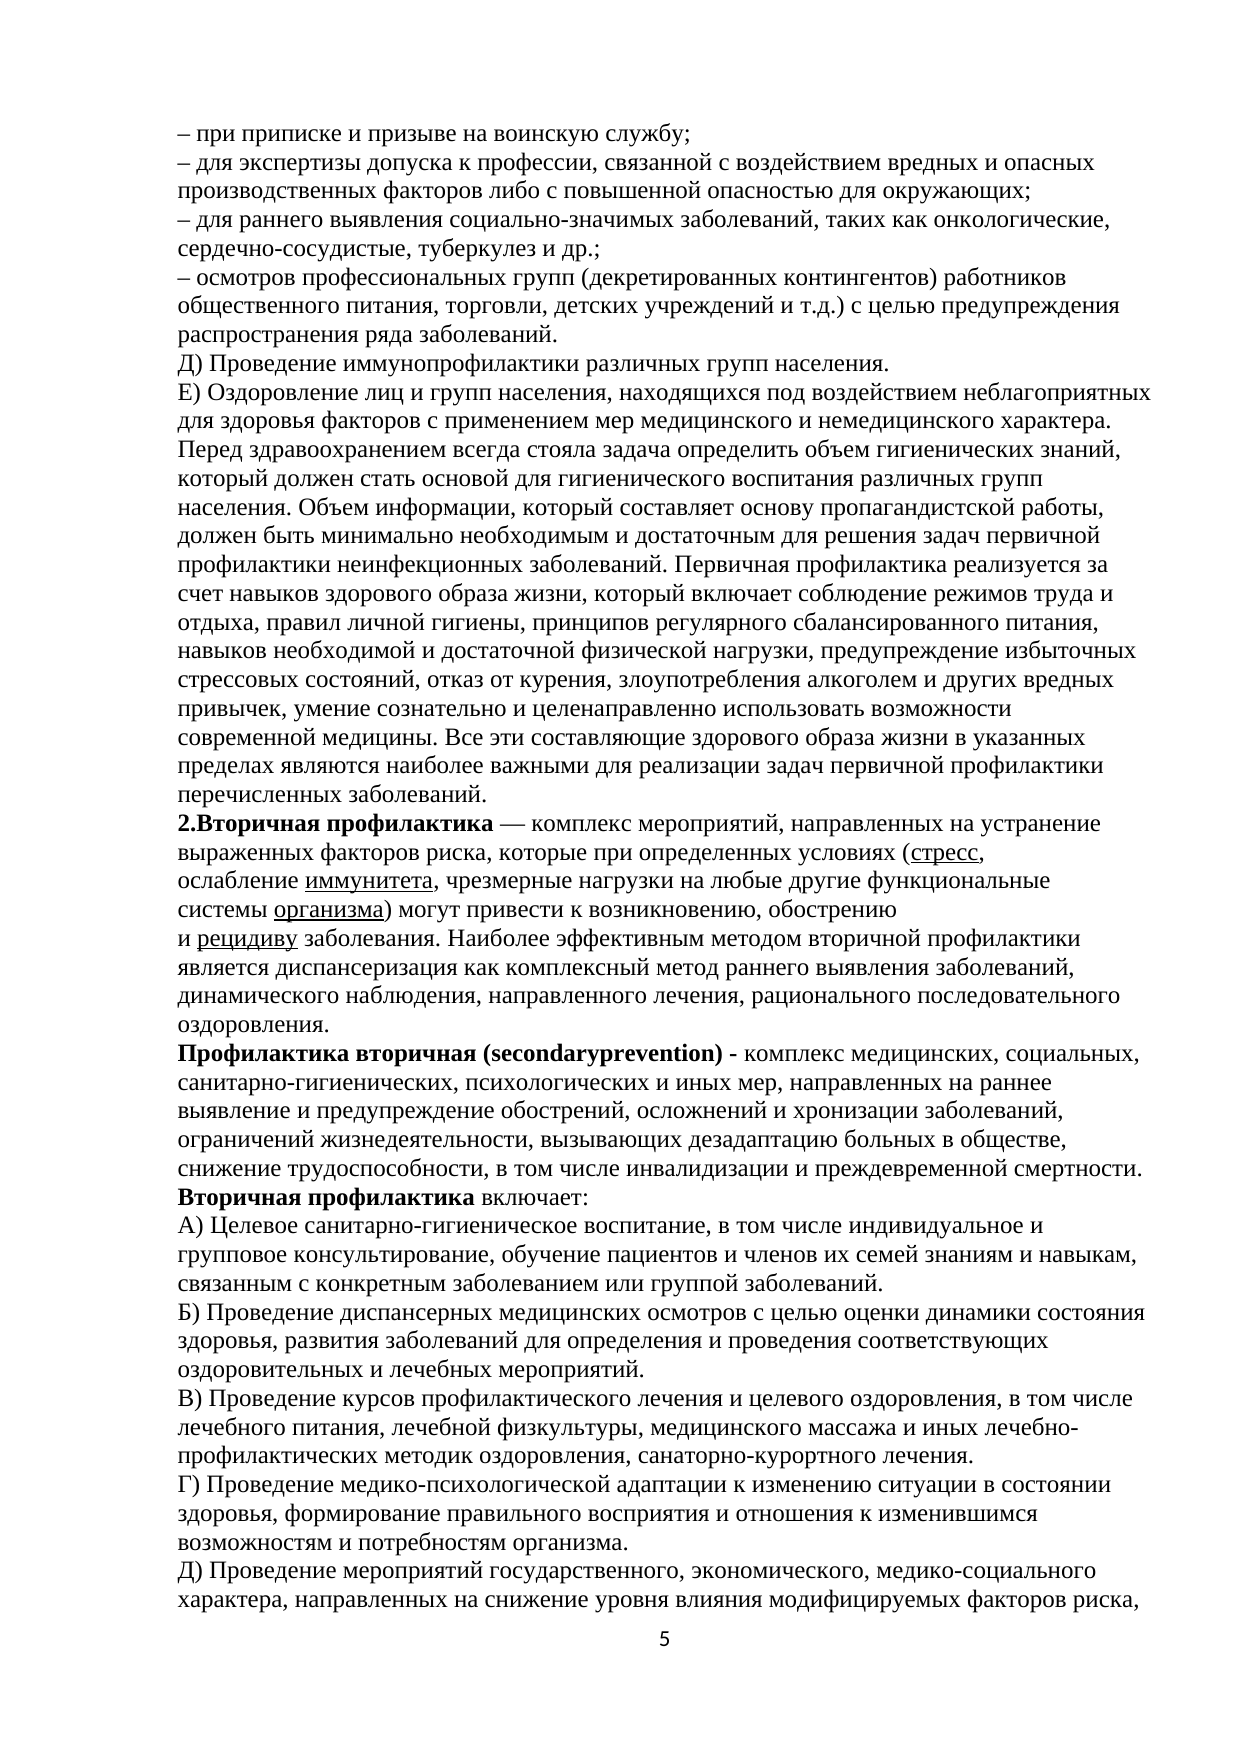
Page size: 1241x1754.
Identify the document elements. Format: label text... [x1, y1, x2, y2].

text А) Целевое санитарно-гигиеническое воспитание, в том числе индивидуальное и групповое консультирование, обучение пациентов и членов их семей знаниям и навыкам, связанным с конкретным заболеванием или группой заболеваний. [177, 1211, 1152, 1297]
text – при приписке и призыве на воинскую службу; [177, 118, 1152, 147]
text Перед здравоохранением всегда стояла задача определить объем гигиенических знаний, который должен стать основой для гигиенического воспитания различных групп населения. Объем информации, который составляет основу пропагандистской работы, должен быть минимально необходимым и достаточным для решения задач первичной профилактики неинфекционных заболеваний. Первичная профилактика реализуется за счет навыков здорового образа жизни, который включает соблюдение режимов труда и отдыха, правил личной гигиены, принципов регулярного сбалансированного питания, навыков необходимой и достаточной физической нагрузки, предупреждение избыточных стрессовых состояний, отказ от курения, злоупотребления алкоголем и других вредных привычек, умение сознательно и целенаправленно использовать возможности современной медицины. Все эти составляющие здорового образа жизни в указанных пределах являются наиболее важными для реализации задач первичной профилактики перечисленных заболеваний. [177, 434, 1152, 808]
text Б) Проведение диспансерных медицинских осмотров с целью оценки динамики состояния здоровья, развития заболеваний для определения и проведения соответствующих оздоровительных и лечебных мероприятий. [177, 1297, 1152, 1383]
text – осмотров профессиональных групп (декретированных контингентов) работников общественного питания, торговли, детских учреждений и т.д.) с целью предупреждения распространения ряда заболеваний. [177, 262, 1152, 348]
text Г) Проведение медико-психологической адаптации к изменению ситуации в состоянии здоровья, формирование правильного восприятия и отношения к изменившимся возможностям и потребностям организма. [177, 1469, 1152, 1556]
text Д) Проведение иммунопрофилактики различных групп населения. [177, 348, 1152, 377]
text В) Проведение курсов профилактического лечения и целевого оздоровления, в том числе лечебного питания, лечебной физкультуры, медицинского массажа и иных лечебно-профилактических методик оздоровления, санаторно-курортного лечения. [177, 1383, 1152, 1469]
text 2.Вторичная профилактика — комплекс мероприятий, направленных на устранение выраженных факторов риска, которые при определенных условиях (стресс, ослабление иммунитета, чрезмерные нагрузки на любые другие функциональные системы организма) могут привести к возникновению, обострению и рецидиву заболевания. Наиболее эффективным методом вторичной профилактики является диспансеризация как комплексный метод раннего выявления заболеваний, динамического наблюдения, направленного лечения, рационального последовательного оздоровления. [177, 808, 1152, 1038]
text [177, 1556, 1152, 1613]
text – для раннего выявления социально-значимых заболеваний, таких как онкологические, сердечно-сосудистые, туберкулез и др.; [177, 204, 1152, 262]
text Вторичная профилактика включает: [177, 1182, 1152, 1211]
text – для экспертизы допуска к профессии, связанной с воздействием вредных и опасных производственных факторов либо с повышенной опасностью для окружающих; [177, 147, 1152, 204]
text Е) Оздоровление лиц и групп населения, находящихся под воздействием неблагоприятных для здоровья факторов с применением мер медицинского и немедицинского характера. [177, 377, 1152, 434]
text Профилактика вторичная (sесondaryprevention) - комплекс медицинских, социальных, санитарно-гигиенических, психологических и иных мер, направленных на раннее выявление и предупреждение обострений, осложнений и хронизации заболеваний, ограничений жизнедеятельности, вызывающих дезадаптацию больных в обществе, снижение трудоспособности, в том числе инвалидизации и преждевременной смертности. [177, 1038, 1152, 1182]
